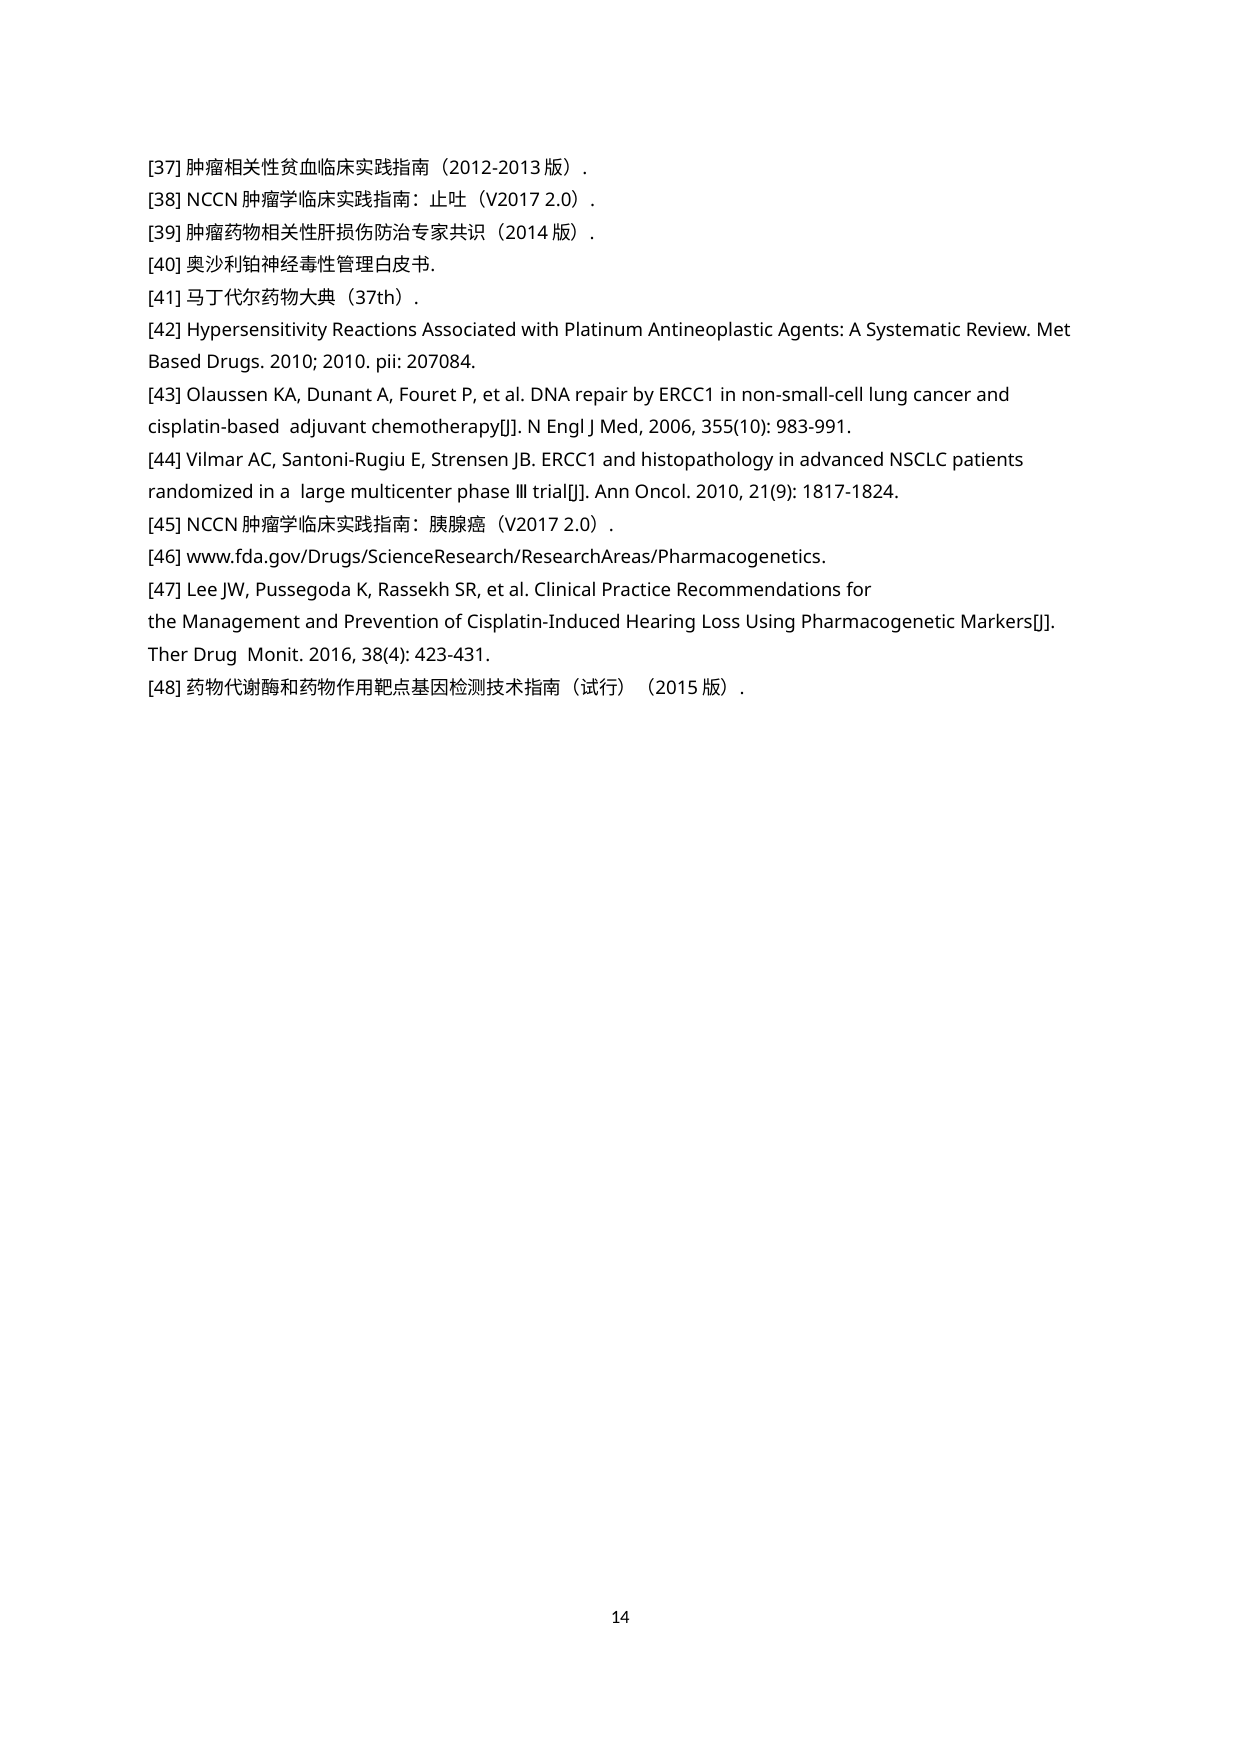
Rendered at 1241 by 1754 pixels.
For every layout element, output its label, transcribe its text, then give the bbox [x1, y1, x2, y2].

text [37] 肿瘤相关性贫血临床实践指南（2012-2013版）. [148, 150, 1092, 182]
text [40] 奥沙利铂神经毒性管理白皮书. [148, 247, 1092, 280]
text [42] Hypersensitivity Reactions Associated with Platinum Antineoplastic Agents: A Systematic Review. Met Based Drugs. 2010; 2010. pii: 207084. [148, 312, 1092, 377]
text [41] 马丁代尔药物大典（37th）. [148, 280, 1092, 312]
text [48] 药物代谢酶和药物作用靶点基因检测技术指南（试行）（2015版）. [148, 670, 1092, 702]
text [38] NCCN肿瘤学临床实践指南：止吐（V2017 2.0）. [148, 182, 1092, 215]
text [47] Lee JW, Pussegoda K, Rassekh SR, et al. Clinical Practice Recommendations for the Management and Prevention of Cisplatin-Induced Hearing Loss Using Pharmacogenetic Markers[J]. Ther Drug Monit. 2016, 38(4): 423-431. [148, 572, 1092, 670]
text [39] 肿瘤药物相关性肝损伤防治专家共识（2014版）. [148, 215, 1092, 247]
text [45] NCCN肿瘤学临床实践指南：胰腺癌（V2017 2.0）. [148, 507, 1092, 540]
text [46] www.fda.gov/Drugs/ScienceResearch/ResearchAreas/Pharmacogenetics. [148, 540, 1092, 572]
text [44] Vilmar AC, Santoni-Rugiu E, Strensen JB. ERCC1 and histopathology in advanced NSCLC patients randomized in a large multicenter phase Ⅲ trial[J]. Ann Oncol. 2010, 21(9): 1817-1824. [148, 442, 1092, 507]
text [43] Olaussen KA, Dunant A, Fouret P, et al. DNA repair by ERCC1 in non-small-cell lung cancer and cisplatin-based adjuvant chemotherapy[J]. N Engl J Med, 2006, 355(10): 983-991. [148, 377, 1092, 442]
